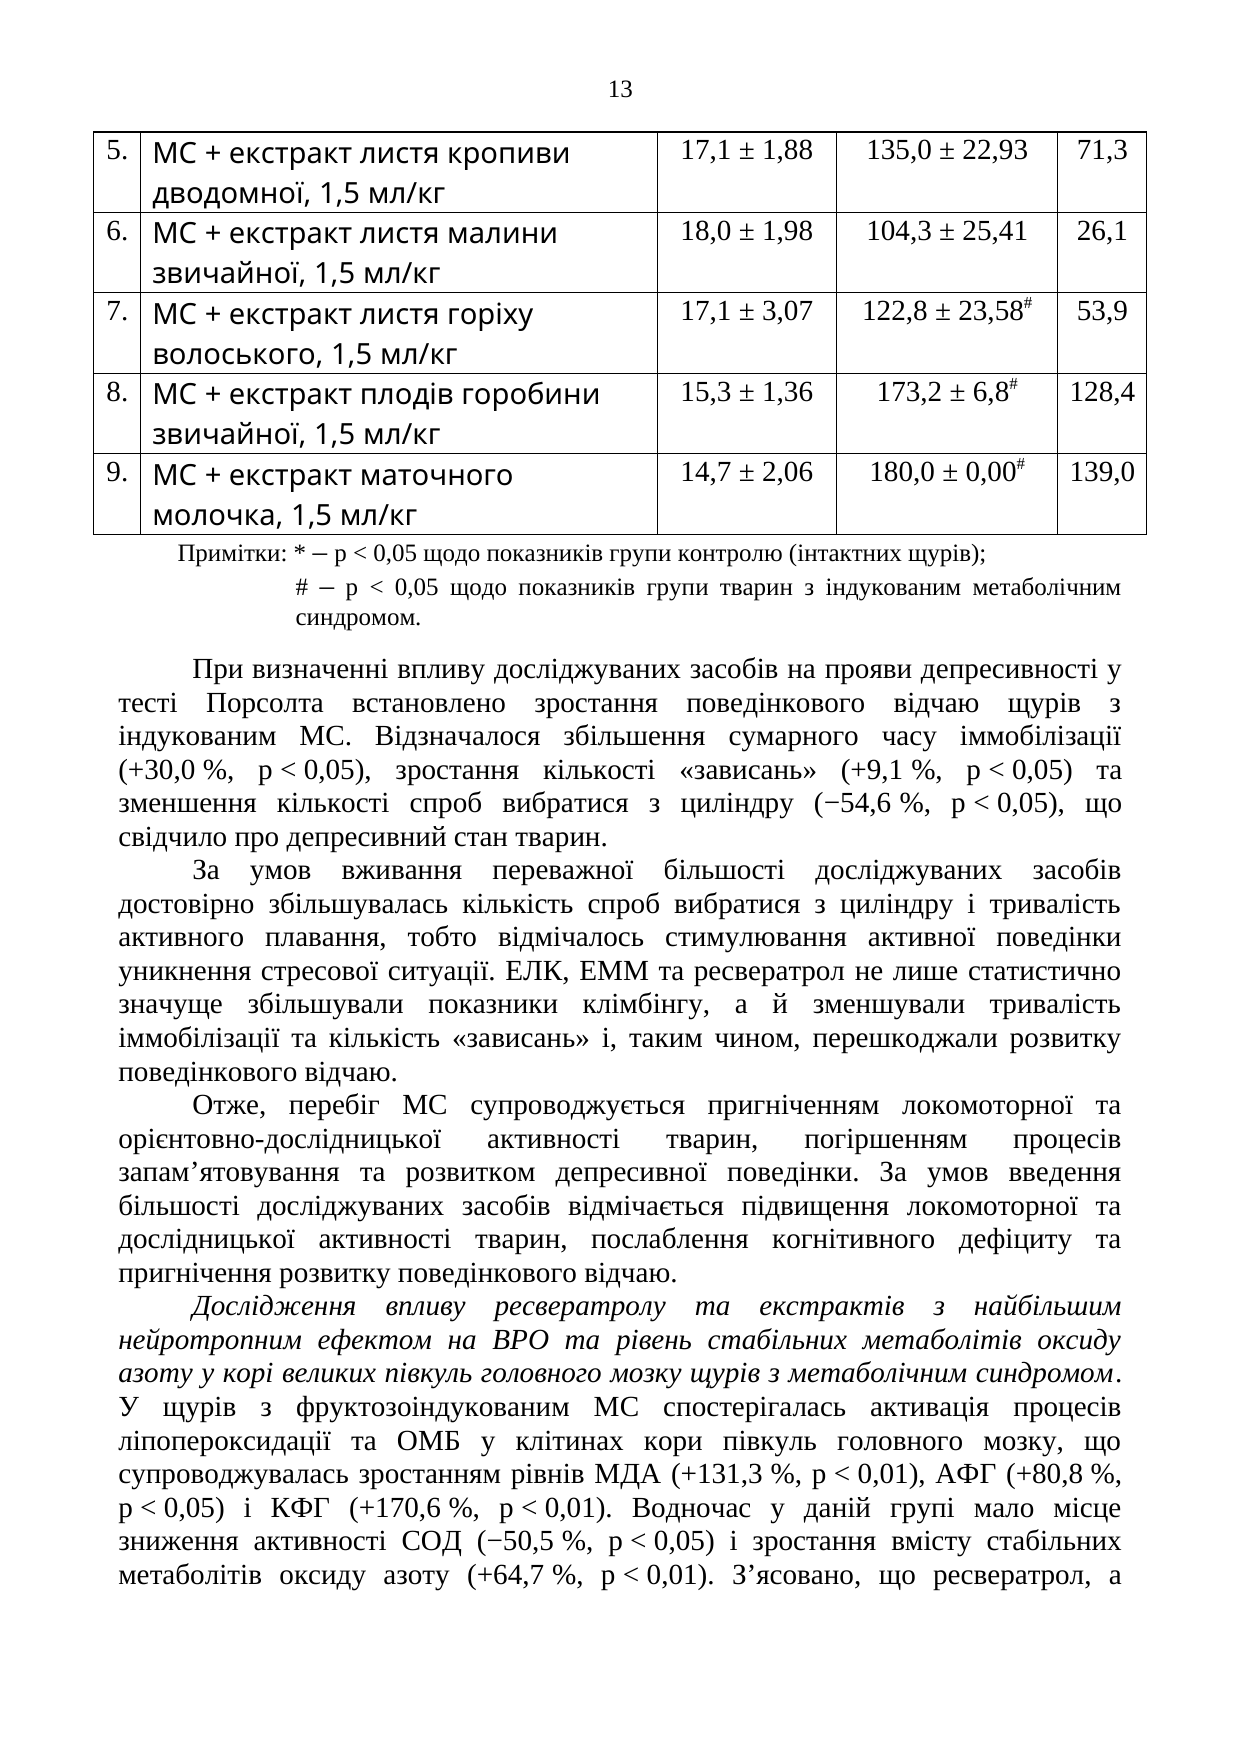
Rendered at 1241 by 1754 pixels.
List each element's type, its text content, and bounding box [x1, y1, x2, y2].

text # – р < 0,05 щодо показників групи тварин з індукованим метаболічним синдромом. [295, 568, 1122, 630]
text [118, 1288, 1122, 1590]
table_cell 15,3 ± 1,36 [658, 374, 836, 453]
table_cell МС + екстракт плодів горобини звичайної, 1,5 мл/кг [141, 374, 657, 453]
table_cell 139,0 [1058, 454, 1146, 533]
text За умов вживання переважної більшості досліджуваних засобів достовірно збільшувалась кількість спроб вибратися з циліндру і тривалість активного плавання, тобто відмічалось стимулювання активної поведінки уникнення стресової ситуації. ЕЛК, ЕММ та ресвератрол не лише статистично значуще збільшували показники клімбінгу, а й зменшували тривалість іммобілізації та кількість «зависань» і, таким чином, перешкоджали розвитку поведінкового відчаю. [118, 852, 1122, 1087]
table_cell 135,0 ± 22,93 [837, 133, 1057, 212]
table_cell 122,8 ± 23,58# [837, 293, 1057, 373]
table_cell 7. [94, 293, 140, 373]
table_cell МС + екстракт маточного молочка, 1,5 мл/кг [141, 454, 657, 533]
table_cell 6. [94, 213, 140, 292]
table_cell 17,1 ± 1,88 [658, 133, 836, 212]
table_cell 173,2 ± 6,8# [837, 374, 1057, 453]
table_cell 14,7 ± 2,06 [658, 454, 836, 533]
table_cell 128,4 [1058, 374, 1146, 453]
table_cell МС + екстракт листя кропиви дводомної, 1,5 мл/кг [141, 133, 657, 212]
text Примітки: * – р < 0,05 щодо показників групи контролю (інтактних щурів); [177, 535, 1122, 568]
table_cell 53,9 [1058, 293, 1146, 373]
table_cell 26,1 [1058, 213, 1146, 292]
table_cell 71,3 [1058, 133, 1146, 212]
table_cell 5. [94, 133, 140, 212]
table_cell МС + екстракт листя малини звичайної, 1,5 мл/кг [141, 213, 657, 292]
table_cell 18,0 ± 1,98 [658, 213, 836, 292]
table_cell 104,3 ± 25,41 [837, 213, 1057, 292]
table_cell 17,1 ± 3,07 [658, 293, 836, 373]
table_cell 9. [94, 454, 140, 533]
table_cell МС + екстракт листя горіху волоського, 1,5 мл/кг [141, 293, 657, 373]
table_cell 8. [94, 374, 140, 453]
text Отже, перебіг МС супроводжується пригніченням локомоторної та орієнтовно-дослідницької активності тварин, погіршенням процесів запам’ятовування та розвитком депресивної поведінки. За умов введення більшості досліджуваних засобів відмічається підвищення локомоторної та дослідницької активності тварин, послаблення когнітивного дефіциту та пригнічення розвитку поведінкового відчаю. [118, 1087, 1122, 1288]
text При визначенні впливу досліджуваних засобів на прояви депресивності у тесті Порсолта встановлено зростання поведінкового відчаю щурів з індукованим МС. Відзначалося збільшення сумарного часу іммобілізації (+30,0 %, р < 0,05), зростання кількості «зависань» (+9,1 %, р < 0,05) та зменшення кількості спроб вибратися з циліндру (−54,6 %, р < 0,05), що свідчило про депресивний стан тварин. [118, 651, 1122, 852]
table_cell 180,0 ± 0,00# [837, 454, 1057, 533]
